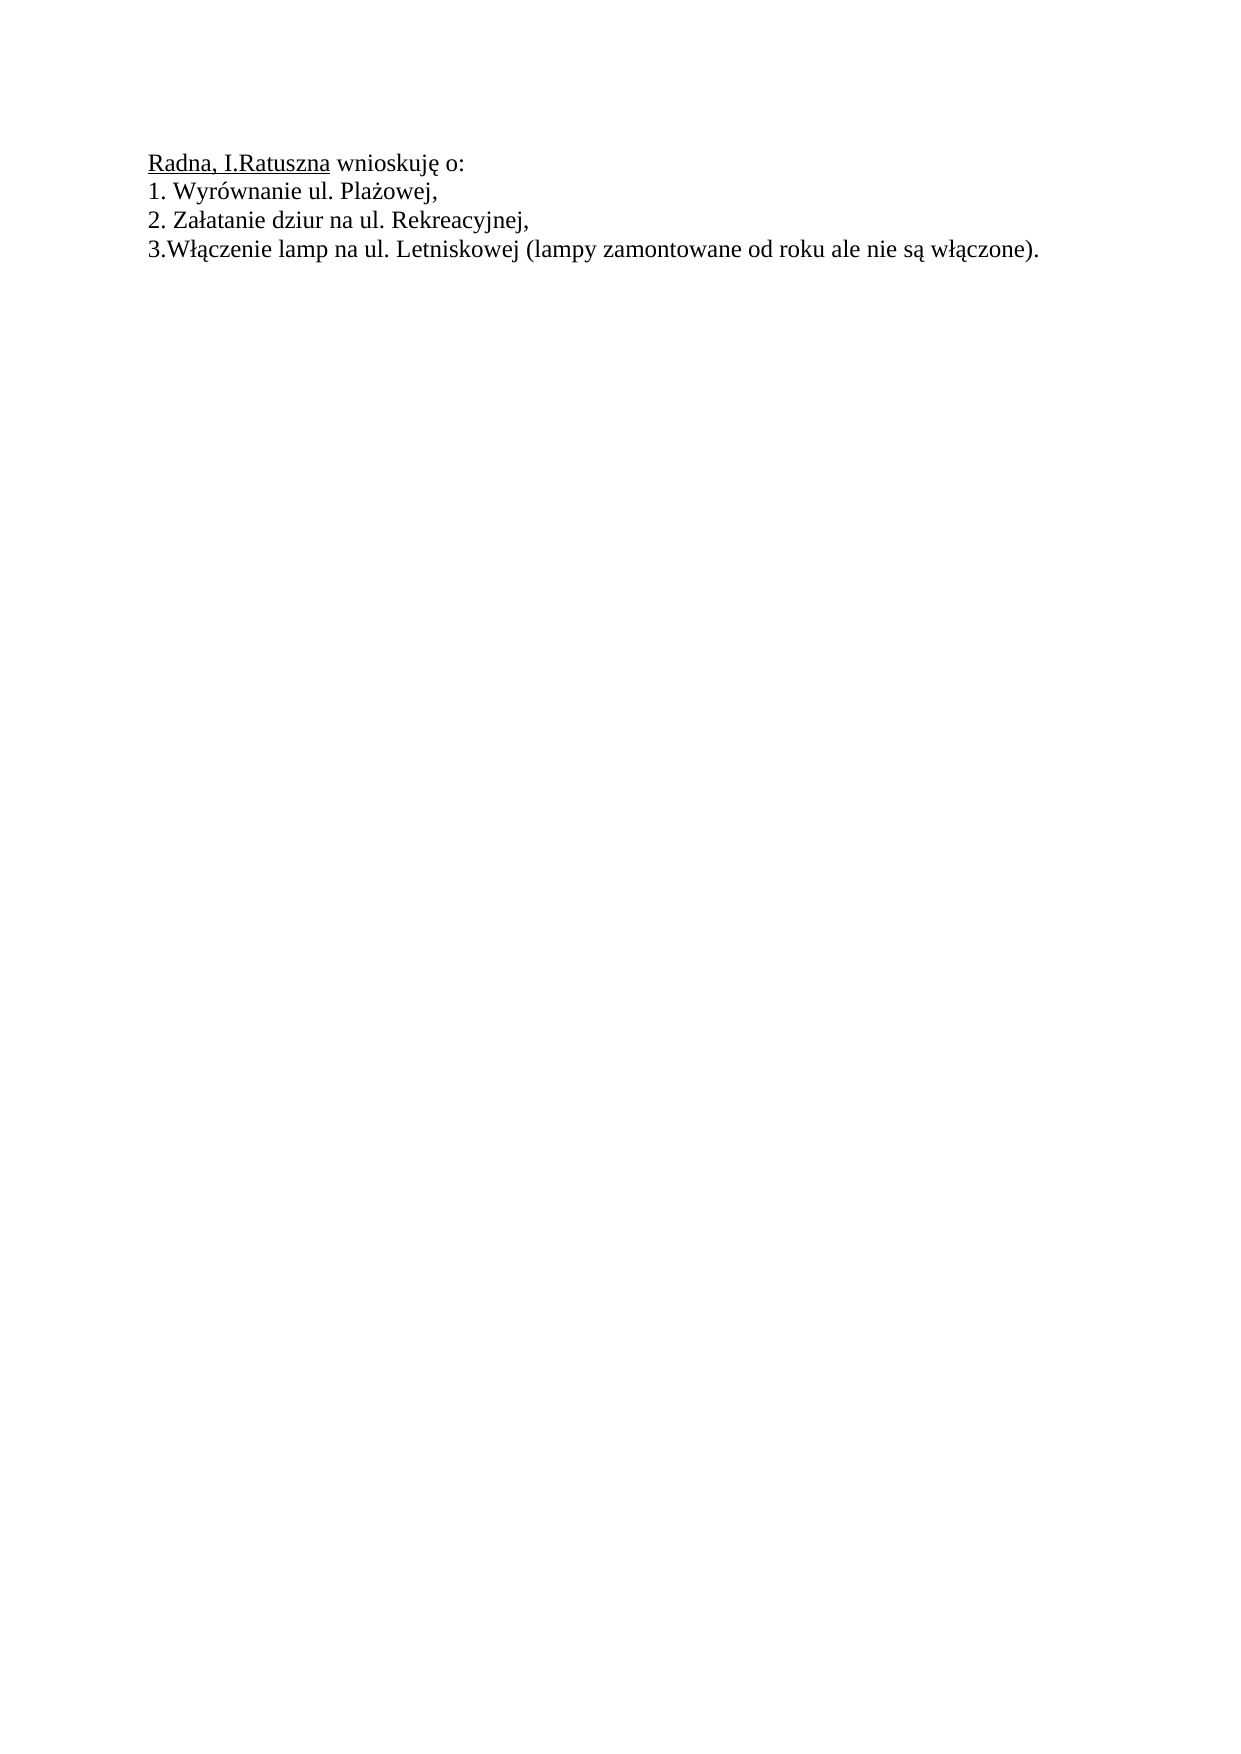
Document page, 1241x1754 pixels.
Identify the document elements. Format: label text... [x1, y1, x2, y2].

text Radna, I.Ratuszna wnioskuję o: 1. Wyrównanie ul. Plażowej, 2. Załatanie dziur na ul. Rekreacyjnej, 3.Włączenie lamp na ul. Letniskowej (lampy zamontowane od roku ale nie są włączone). [148, 148, 1093, 263]
